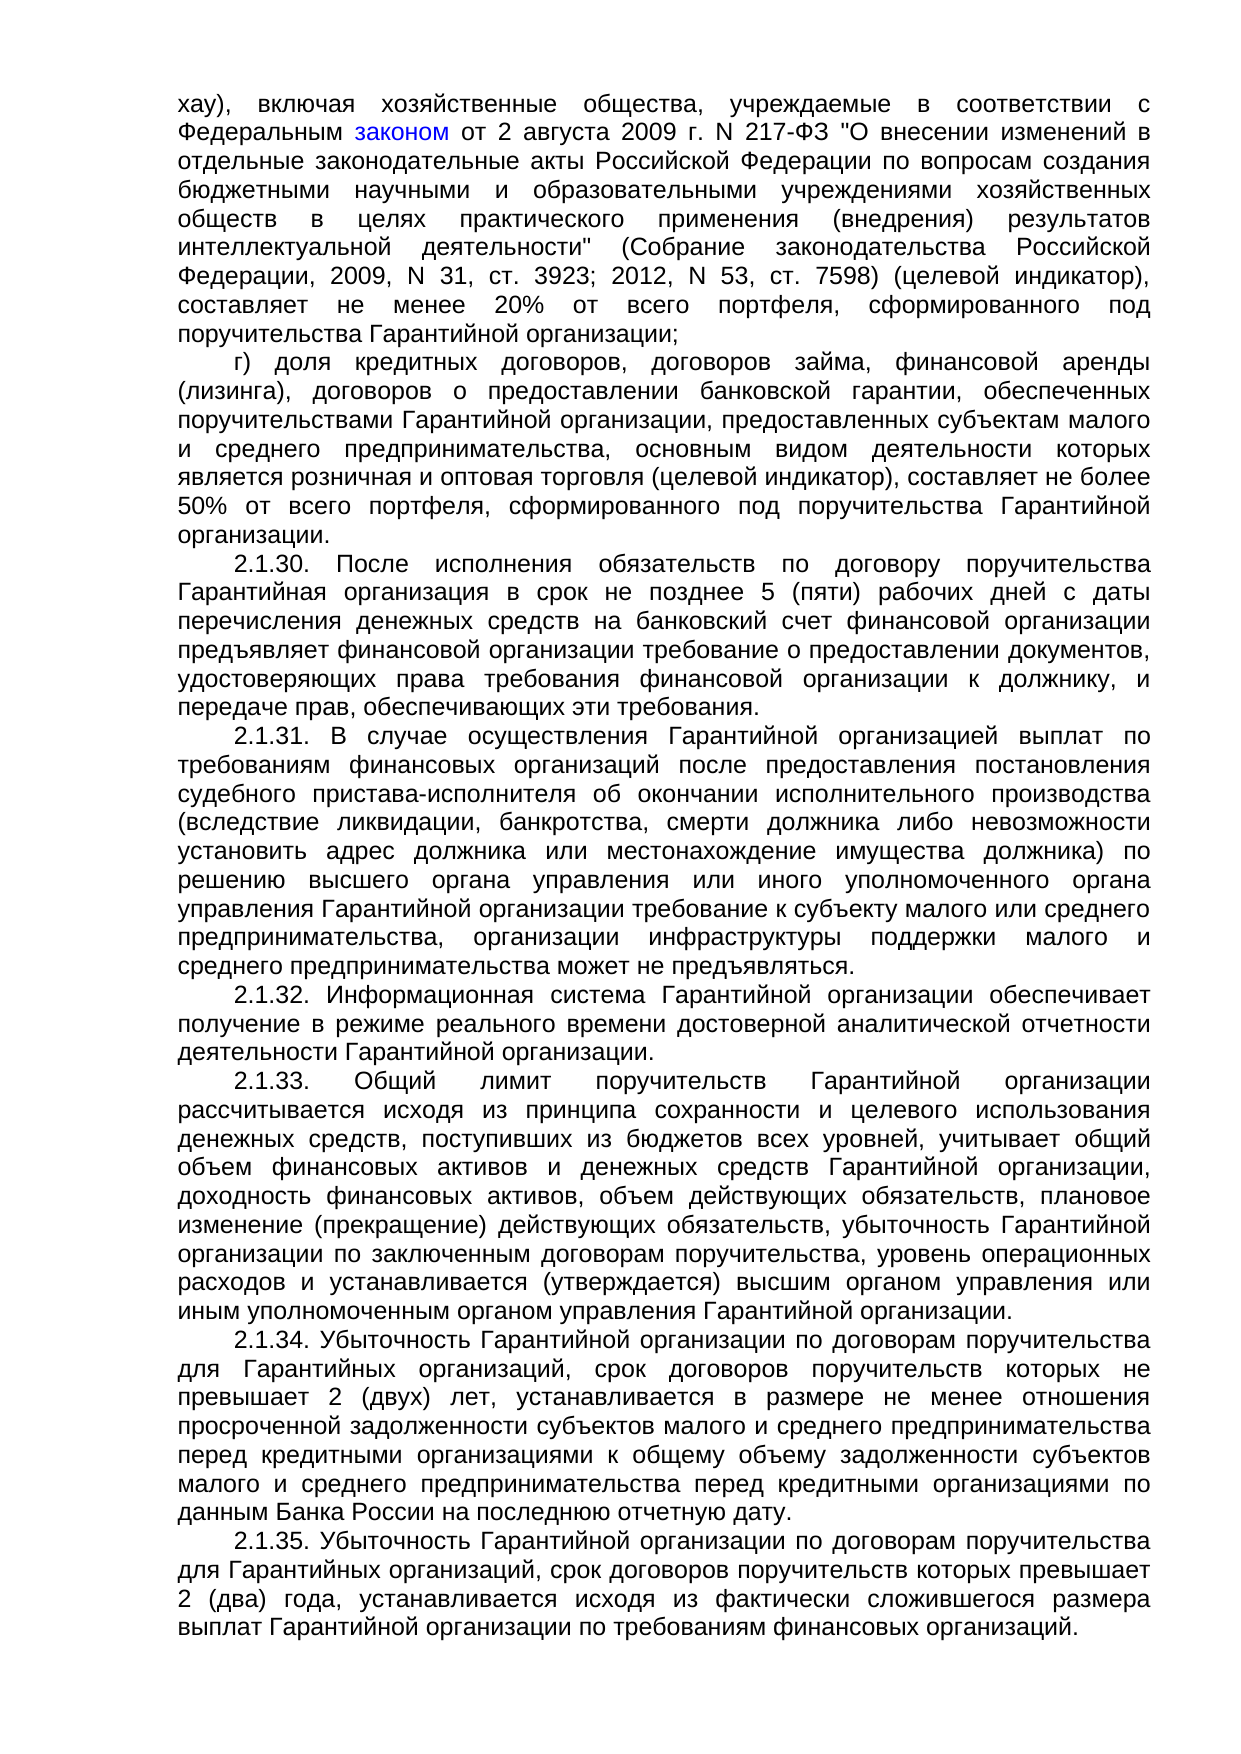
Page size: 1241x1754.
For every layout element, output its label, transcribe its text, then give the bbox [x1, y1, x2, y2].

text г) доля кредитных договоров, договоров займа, финансовой аренды (лизинга), договоров о предоставлении банковской гарантии, обеспеченных поручительствами Гарантийной организации, предоставленных субъектам малого и среднего предпринимательства, основным видом деятельности которых является розничная и оптовая торговля (целевой индикатор), составляет не более 50% от всего портфеля, сформированного под поручительства Гарантийной организации. [177, 347, 1152, 549]
text 2.1.33. Общий лимит поручительств Гарантийной организации рассчитывается исходя из принципа сохранности и целевого использования денежных средств, поступивших из бюджетов всех уровней, учитывает общий объем финансовых активов и денежных средств Гарантийной организации, доходность финансовых активов, объем действующих обязательств, плановое изменение (прекращение) действующих обязательств, убыточность Гарантийной организации по заключенным договорам поручительства, уровень операционных расходов и устанавливается (утверждается) высшим органом управления или иным уполномоченным органом управления Гарантийной организации. [177, 1066, 1152, 1325]
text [177, 89, 1152, 347]
text 2.1.35. Убыточность Гарантийной организации по договорам поручительства для Гарантийных организаций, срок договоров поручительств которых превышает 2 (два) года, устанавливается исходя из фактически сложившегося размера выплат Гарантийной организации по требованиям финансовых организаций. [177, 1526, 1152, 1641]
text 2.1.32. Информационная система Гарантийной организации обеспечивает получение в режиме реального времени достоверной аналитической отчетности деятельности Гарантийной организации. [177, 980, 1152, 1066]
text 2.1.30. После исполнения обязательств по договору поручительства Гарантийная организация в срок не позднее 5 (пяти) рабочих дней с даты перечисления денежных средств на банковский счет финансовой организации предъявляет финансовой организации требование о предоставлении документов, удостоверяющих права требования финансовой организации к должнику, и передаче прав, обеспечивающих эти требования. [177, 549, 1152, 721]
text 2.1.34. Убыточность Гарантийной организации по договорам поручительства для Гарантийных организаций, срок договоров поручительств которых не превышает 2 (двух) лет, устанавливается в размере не менее отношения просроченной задолженности субъектов малого и среднего предпринимательства перед кредитными организациями к общему объему задолженности субъектов малого и среднего предпринимательства перед кредитными организациями по данным Банка России на последнюю отчетную дату. [177, 1325, 1152, 1526]
text 2.1.31. В случае осуществления Гарантийной организацией выплат по требованиям финансовых организаций после предоставления постановления судебного пристава-исполнителя об окончании исполнительного производства (вследствие ликвидации, банкротства, смерти должника либо невозможности установить адрес должника или местонахождение имущества должника) по решению высшего органа управления или иного уполномоченного органа управления Гарантийной организации требование к субъекту малого или среднего предпринимательства, организации инфраструктуры поддержки малого и среднего предпринимательства может не предъявляться. [177, 721, 1152, 980]
